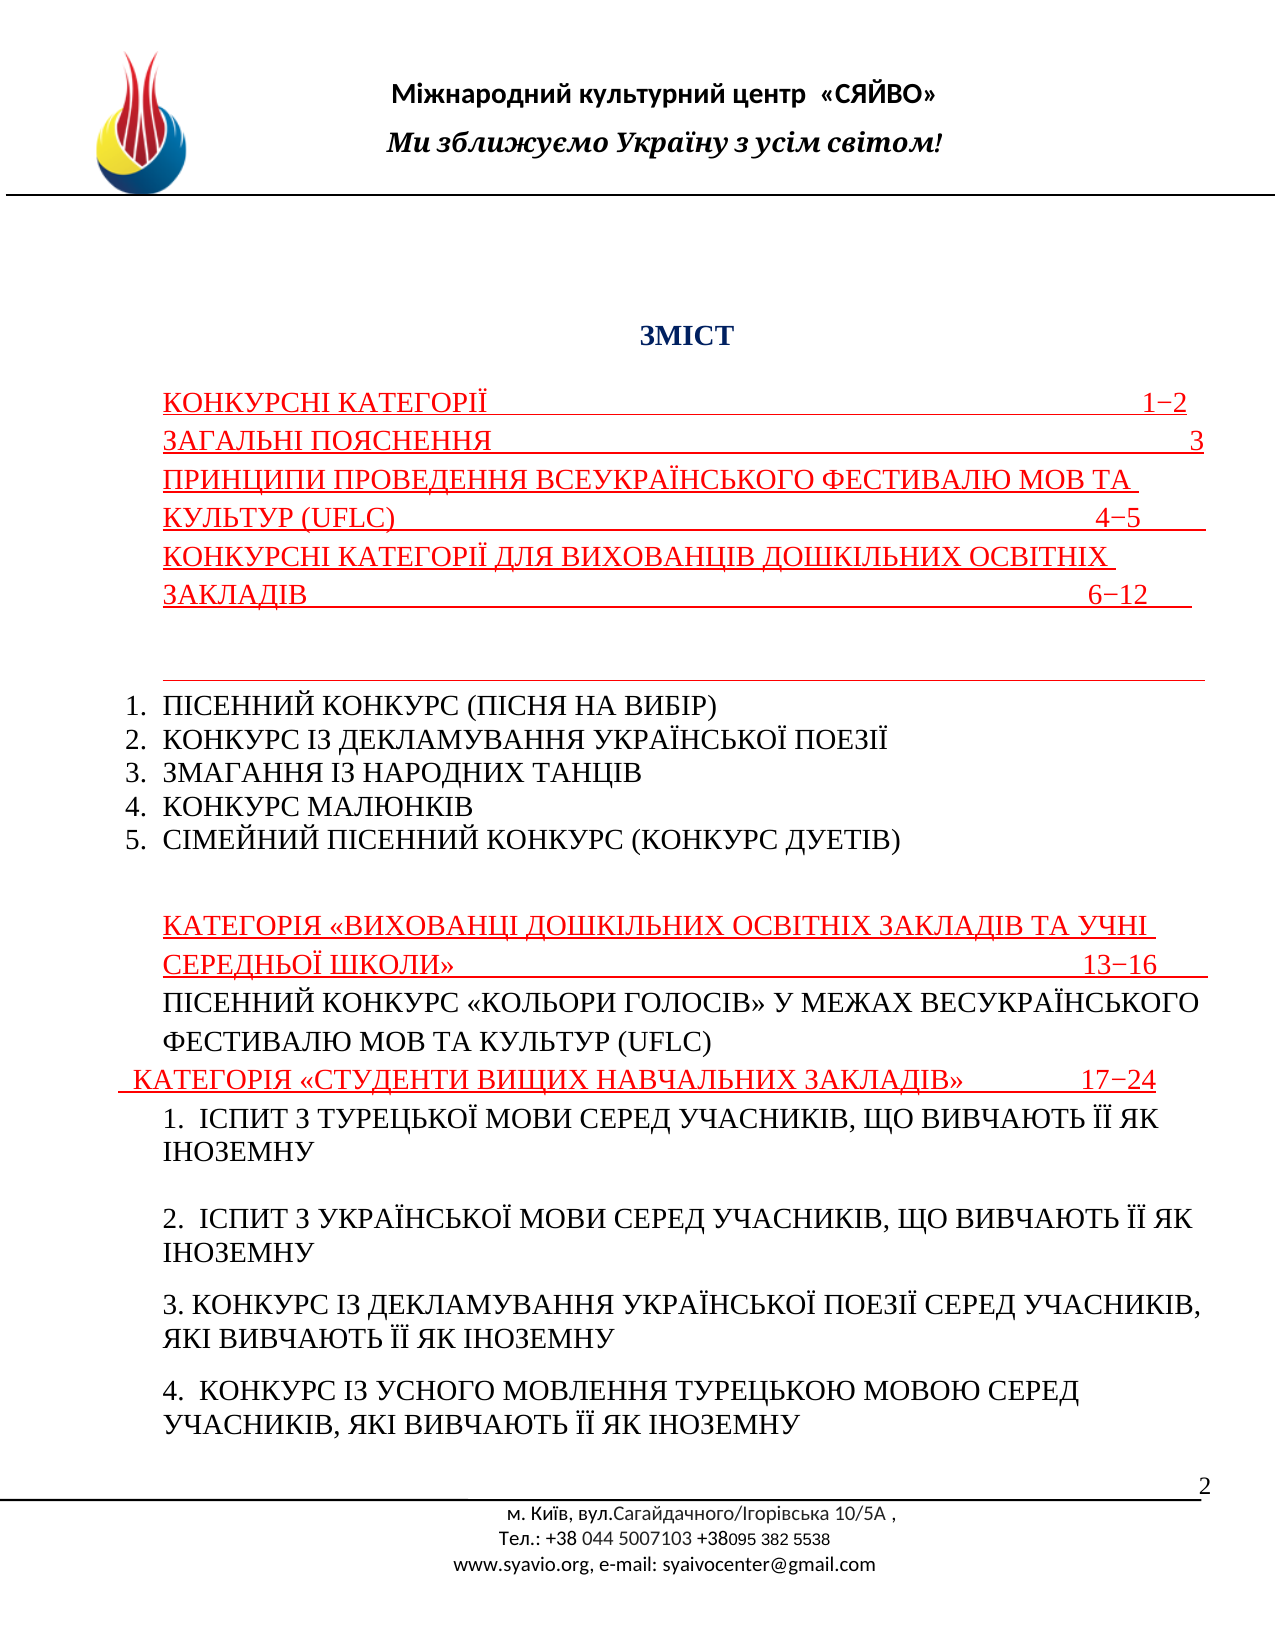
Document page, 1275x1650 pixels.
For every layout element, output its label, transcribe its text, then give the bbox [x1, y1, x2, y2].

picture [79, 51, 208, 194]
text КОНКУРСНІ КАТЕГОРІЇ ДЛЯ ВИХОВАНЦІВ ДОШКІЛЬНИХ ОСВІТНІХ ЗАКЛАДІВ 6−12 [162, 539, 1211, 611]
text КОНКУРСНІ КАТЕГОРІЇ 1−2 [162, 385, 1211, 418]
text КАТЕГОРІЯ «ВИХОВАНЦІ ДОШКІЛЬНИХ ОСВІТНІХ ЗАКЛАДІВ ТА УЧНІ СЕРЕДНЬОЇ ШКОЛИ» 13−16 [162, 908, 1211, 980]
list КОНКУРС МАЛЮНКІВ [125, 789, 1211, 822]
text ЗАГАЛЬНІ ПОЯСНЕННЯ 3 [162, 423, 1211, 457]
text 1. ІСПИТ З ТУРЕЦЬКОЇ МОВИ СЕРЕД УЧАСНИКІВ, ЩО ВИВЧАЮТЬ ЇЇ ЯК ІНОЗЕМНУ 2. ІСПИТ З УКРАЇНСЬКОЇ МОВИ СЕРЕД УЧАСНИКІВ, ЩО ВИВЧАЮТЬ ЇЇ ЯК ІНОЗЕМНУ [162, 1101, 1211, 1269]
text КАТЕГОРІЯ «СТУДЕНТИ ВИЩИХ НАВЧАЛЬНИХ ЗАКЛАДІВ» 17−24 [118, 1062, 1211, 1096]
text 3. КОНКУРС ІЗ ДЕКЛАМУВАННЯ УКРАЇНСЬКОЇ ПОЕЗІЇ СЕРЕД УЧАСНИКІВ, ЯКІ ВИВЧАЮТЬ ЇЇ ЯК ІНОЗЕМНУ [162, 1287, 1211, 1354]
text ПРИНЦИПИ ПРОВЕДЕННЯ ВСЕУКРАЇНСЬКОГО ФЕСТИВАЛЮ МОВ ТА КУЛЬТУР (UFLC) 4−5 [162, 462, 1211, 534]
list СІМЕЙНИЙ ПІСЕННИЙ КОНКУРС (КОНКУРС ДУЕТІВ) [125, 822, 1211, 856]
list ПІСЕННИЙ КОНКУРС (ПІСНЯ НА ВИБІР) [125, 688, 1211, 722]
list КОНКУРС ІЗ ДЕКЛАМУВАННЯ УКРАЇНСЬКОЇ ПОЕЗІЇ [125, 722, 1211, 755]
text ЗМІСТ [162, 318, 1211, 351]
list ЗМАГАННЯ ІЗ НАРОДНИХ ТАНЦІВ [125, 755, 1211, 789]
text ПІСЕННИЙ КОНКУРС «КОЛЬОРИ ГОЛОСІВ» У МЕЖАХ ВЕСУКРАЇНСЬКОГО ФЕСТИВАЛЮ МОВ ТА КУЛЬТУР (UFLC) [162, 985, 1211, 1057]
